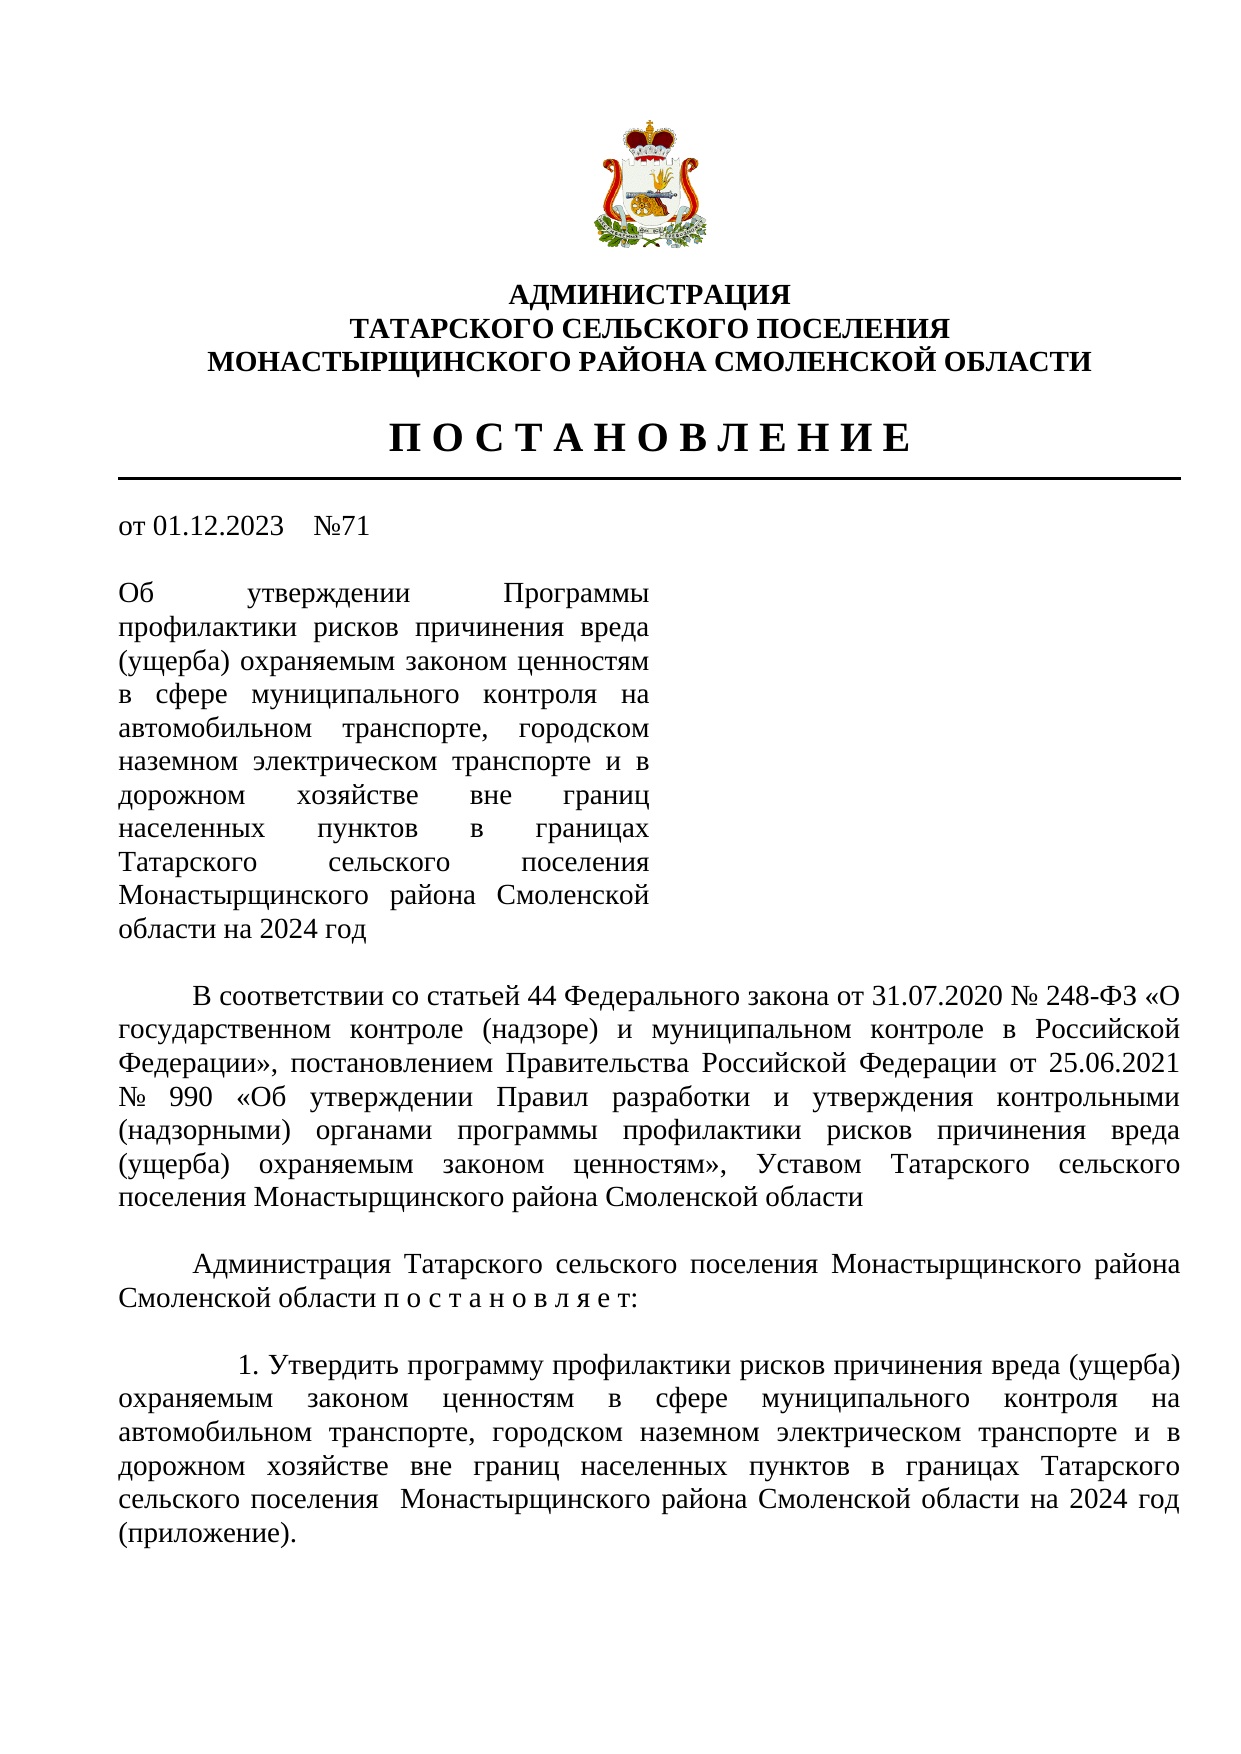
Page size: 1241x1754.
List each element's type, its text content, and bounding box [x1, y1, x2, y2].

text В соответствии со статьей 44 Федерального закона от 31.07.2020 № 248-ФЗ «О государственном контроле (надзоре) и муниципальном контроле в Российской Федерации», постановлением Правительства Российской Федерации от 25.06.2021 № 990 «Об утверждении Правил разработки и утверждения контрольными (надзорными) органами программы профилактики рисков причинения вреда (ущерба) охраняемым законом ценностям», Уставом Татарского сельского поселения Монастырщинского района Смоленской области [118, 978, 1181, 1213]
text П О С Т А Н О В Л Е Н И Е [118, 412, 1181, 460]
text Администрация Татарского сельского поселения Монастырщинского района Смоленской области п о с т а н о в л я е т: [118, 1246, 1181, 1313]
text Об утверждении Программы профилактики рисков причинения вреда (ущерба) охраняемым законом ценностям в сфере муниципального контроля на автомобильном транспорте, городском наземном электрическом транспорте и в дорожном хозяйстве вне границ населенных пунктов в границах Татарского сельского поселения Монастырщинского района Смоленской области на 2024 год [118, 576, 650, 944]
text АДМИНИСТРАЦИЯ [118, 277, 1181, 311]
text ТАТАРСКОГО СЕЛЬСКОГО ПОСЕЛЕНИЯ [118, 311, 1181, 344]
picture [592, 118, 708, 249]
text МОНАСТЫРЩИНСКОГО РАЙОНА СМОЛЕНСКОЙ ОБЛАСТИ [118, 344, 1181, 378]
text 1. Утвердить программу профилактики рисков причинения вреда (ущерба) охраняемым законом ценностям в сфере муниципального контроля на автомобильном транспорте, городском наземном электрическом транспорте и в дорожном хозяйстве вне границ населенных пунктов в границах Татарского сельского поселения Монастырщинского района Смоленской области на 2024 год (приложение). [118, 1347, 1181, 1548]
text от 01.12.2023 №71 [118, 508, 1181, 542]
